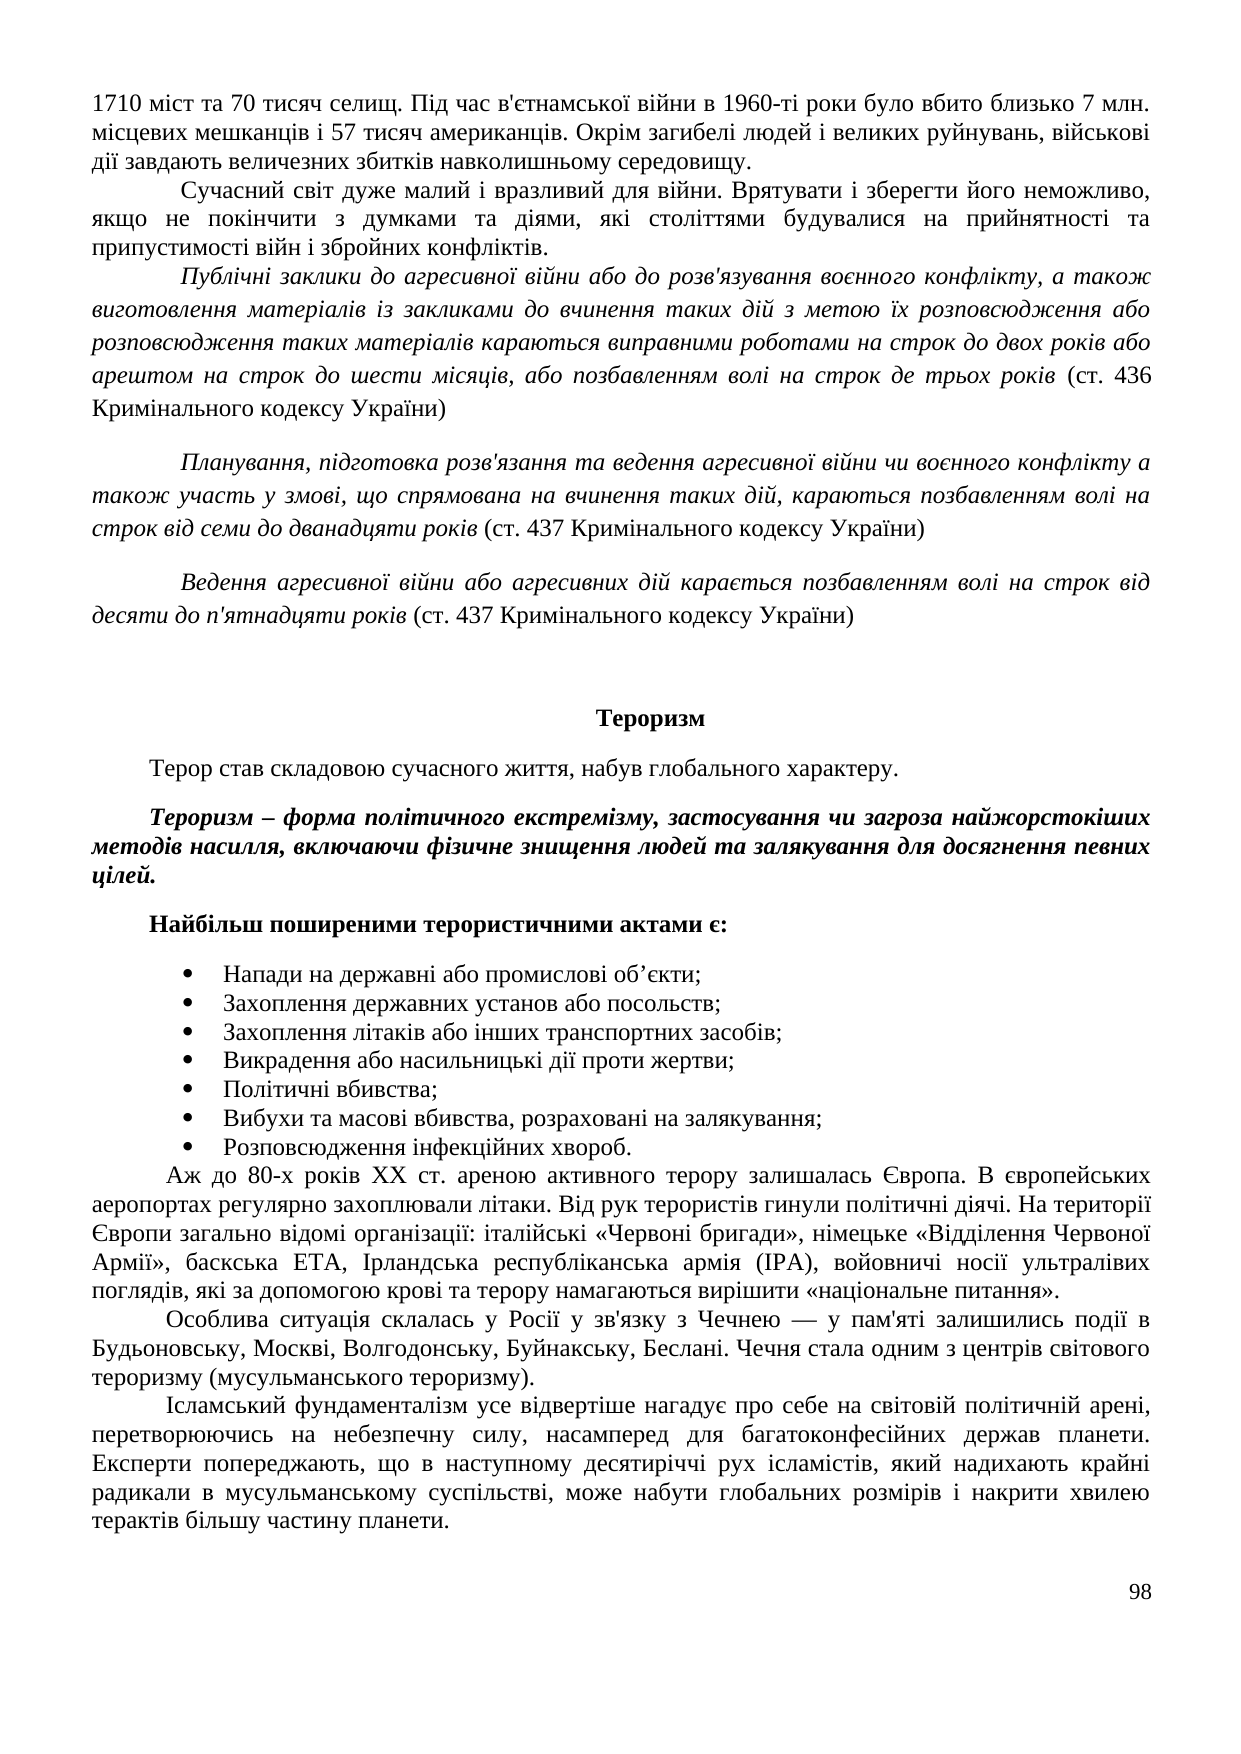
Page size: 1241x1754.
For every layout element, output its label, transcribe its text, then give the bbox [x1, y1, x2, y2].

text Тероризм [92, 703, 1152, 732]
text Планування, підготовка розв'язання та ведення агресивної війни чи воєнного конфлікту а також участь у змові, що спрямована на вчинення таких дій, караються позбавленням волі на строк від семи до дванадцяти років (ст. 437 Кримінального кодексу України) [92, 447, 1152, 542]
list Викрадення або насильницькі дії проти жертви; [92, 1045, 1152, 1074]
list Захоплення літаків або інших транспортних засобів; [92, 1017, 1152, 1045]
list Розповсюдження інфекційних хвороб. [92, 1132, 1152, 1160]
text Ісламський фундаменталізм усе відвертіше нагадує про себе на світовій політичній арені, перетворюючись на небезпечну силу, насамперед для багатоконфесійних держав планети. Експерти попереджають, що в наступному десятиріччі рух ісламістів, який надихають крайні радикали в мусульманському суспільстві, може набути глобальних розмірів і накрити хвилею терактів більшу частину планети. [92, 1390, 1152, 1534]
list Захоплення державних установ або посольств; [92, 988, 1152, 1017]
list Політичні вбивства; [92, 1074, 1152, 1103]
text Особлива ситуація склалась у Росії у зв'язку з Чечнею — у пам'яті залишились події в Будьоновську, Москві, Волгодонську, Буйнакську, Беслані. Чечня стала одним з центрів світового тероризму (мусульманського тероризму). [92, 1304, 1152, 1390]
text Тероризм – форма політичного екстремізму, застосування чи загроза найжорстокіших методів насилля, включаючи фізичне знищення людей та залякування для досягнення певних цілей. [92, 802, 1152, 889]
list Напади на державні або промислові об’єкти; [92, 959, 1152, 988]
list Вибухи та масові вбивства, розраховані на залякування; [92, 1103, 1152, 1132]
text Найбільш поширеними терористичними актами є: [92, 909, 1152, 938]
text Ведення агресивної війни або агресивних дій карається позбавленням волі на строк від десяти до п'ятнадцяти років (ст. 437 Кримінального кодексу України) [92, 567, 1152, 629]
text Аж до 80-х років XX ст. ареною активного терору залишалась Європа. В європейських аеропортах регулярно захоплювали літаки. Від рук терористів гинули політичні діячі. На території Європи загально відомі організації: італійські «Червоні бригади», німецьке «Відділення Червоної Армії», баскська ЕТА, Ірландська республіканська армія (ІРА), войовничі носії ультралівих поглядів, які за допомогою крові та терору намагаються вирішити «національне питання». [92, 1160, 1152, 1304]
text Сучасний світ дуже малий і вразливий для війни. Врятувати і зберегти його неможливо, якщо не покінчити з думками та діями, які століттями будувалися на прийнятності та припустимості війн і збройних конфліктів. [92, 175, 1152, 261]
text Терор став складовою сучасного життя, набув глобального характеру. [92, 753, 1152, 782]
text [92, 88, 1152, 175]
text Публічні заклики до агресивної війни або до розв'язування воєнного конфлікту, а також виготовлення матеріалів із закликами до вчинення таких дій з метою їх розповсюдження або розповсюдження таких матеріалів караються виправними роботами на строк до двох років або арештом на строк до шести місяців, або позбавленням волі на строк де трьох років (ст. 436 Кримінального кодексу України) [92, 261, 1152, 422]
